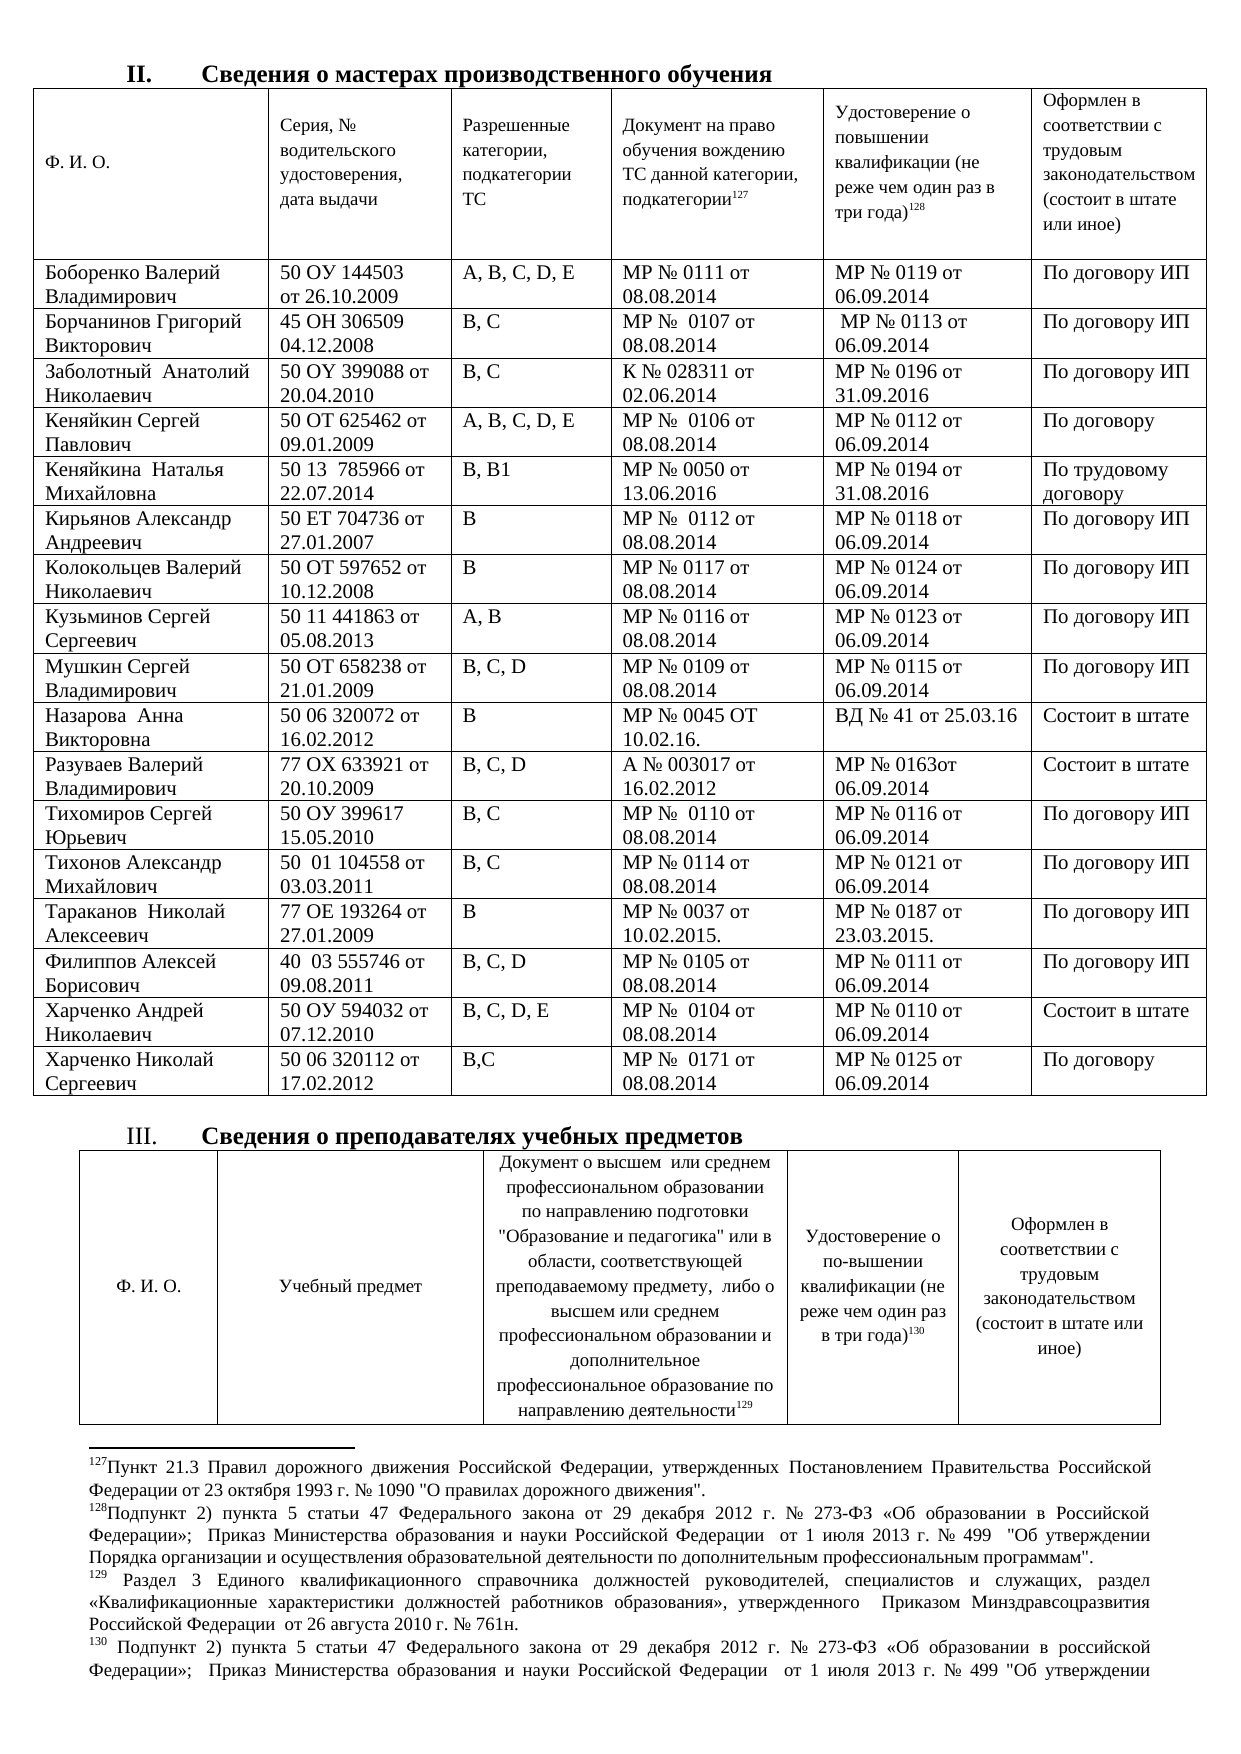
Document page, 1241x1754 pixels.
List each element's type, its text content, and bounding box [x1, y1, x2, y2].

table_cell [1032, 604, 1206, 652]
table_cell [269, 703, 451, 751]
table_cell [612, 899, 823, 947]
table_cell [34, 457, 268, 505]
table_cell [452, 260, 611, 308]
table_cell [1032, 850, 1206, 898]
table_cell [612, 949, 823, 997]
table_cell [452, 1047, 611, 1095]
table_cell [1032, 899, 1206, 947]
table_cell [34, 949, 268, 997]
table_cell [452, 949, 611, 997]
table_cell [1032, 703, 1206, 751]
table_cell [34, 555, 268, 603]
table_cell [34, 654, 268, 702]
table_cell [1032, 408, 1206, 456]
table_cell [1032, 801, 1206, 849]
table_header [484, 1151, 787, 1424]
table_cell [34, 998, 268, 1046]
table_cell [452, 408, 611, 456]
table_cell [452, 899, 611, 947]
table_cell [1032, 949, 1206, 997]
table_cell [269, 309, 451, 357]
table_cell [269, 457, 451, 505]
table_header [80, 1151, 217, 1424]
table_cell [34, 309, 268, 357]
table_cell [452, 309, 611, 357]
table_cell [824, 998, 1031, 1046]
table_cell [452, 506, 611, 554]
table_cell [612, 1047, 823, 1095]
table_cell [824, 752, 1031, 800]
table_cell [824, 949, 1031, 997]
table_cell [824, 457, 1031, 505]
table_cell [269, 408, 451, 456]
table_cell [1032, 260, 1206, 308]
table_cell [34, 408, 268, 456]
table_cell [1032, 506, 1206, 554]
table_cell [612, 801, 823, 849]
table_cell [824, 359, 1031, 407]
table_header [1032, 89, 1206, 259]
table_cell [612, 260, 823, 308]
list Сведения о преподавателях учебных предметов [126, 1121, 1152, 1150]
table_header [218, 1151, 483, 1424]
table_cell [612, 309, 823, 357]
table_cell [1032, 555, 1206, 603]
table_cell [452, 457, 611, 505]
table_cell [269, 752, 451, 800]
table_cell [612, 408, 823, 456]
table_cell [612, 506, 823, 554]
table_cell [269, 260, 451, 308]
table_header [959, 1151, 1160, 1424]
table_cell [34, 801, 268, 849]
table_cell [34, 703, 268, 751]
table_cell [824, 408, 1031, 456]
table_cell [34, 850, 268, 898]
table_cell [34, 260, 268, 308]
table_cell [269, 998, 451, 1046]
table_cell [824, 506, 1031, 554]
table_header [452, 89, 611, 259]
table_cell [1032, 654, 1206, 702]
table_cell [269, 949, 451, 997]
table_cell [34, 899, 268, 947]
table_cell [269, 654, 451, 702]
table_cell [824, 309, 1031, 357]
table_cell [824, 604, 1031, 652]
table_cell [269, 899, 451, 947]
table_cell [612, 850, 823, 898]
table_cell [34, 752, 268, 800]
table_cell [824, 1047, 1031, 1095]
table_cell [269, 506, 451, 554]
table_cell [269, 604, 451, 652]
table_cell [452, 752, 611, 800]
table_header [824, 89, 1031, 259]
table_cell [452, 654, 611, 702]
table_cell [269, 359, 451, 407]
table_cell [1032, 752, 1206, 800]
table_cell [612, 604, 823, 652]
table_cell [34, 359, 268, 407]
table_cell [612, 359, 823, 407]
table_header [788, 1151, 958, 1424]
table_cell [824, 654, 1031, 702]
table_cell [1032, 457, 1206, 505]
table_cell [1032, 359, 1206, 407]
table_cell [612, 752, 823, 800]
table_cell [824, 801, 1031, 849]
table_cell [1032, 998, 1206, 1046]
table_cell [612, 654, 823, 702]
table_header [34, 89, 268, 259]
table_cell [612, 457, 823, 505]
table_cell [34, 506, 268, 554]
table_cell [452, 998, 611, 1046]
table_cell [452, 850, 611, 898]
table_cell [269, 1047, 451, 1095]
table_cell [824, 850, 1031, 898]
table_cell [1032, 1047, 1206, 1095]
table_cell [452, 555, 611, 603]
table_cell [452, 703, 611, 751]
list Сведения о мастерах производственного обучения [126, 59, 1152, 88]
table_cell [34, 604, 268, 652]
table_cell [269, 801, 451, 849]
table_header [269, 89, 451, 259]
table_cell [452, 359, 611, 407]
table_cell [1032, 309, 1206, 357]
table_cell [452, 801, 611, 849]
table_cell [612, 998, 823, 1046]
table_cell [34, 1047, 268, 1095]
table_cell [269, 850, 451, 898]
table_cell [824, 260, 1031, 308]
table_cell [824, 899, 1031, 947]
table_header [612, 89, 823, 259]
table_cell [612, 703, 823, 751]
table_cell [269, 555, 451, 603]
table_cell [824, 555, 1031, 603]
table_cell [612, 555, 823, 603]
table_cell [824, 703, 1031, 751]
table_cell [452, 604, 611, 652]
